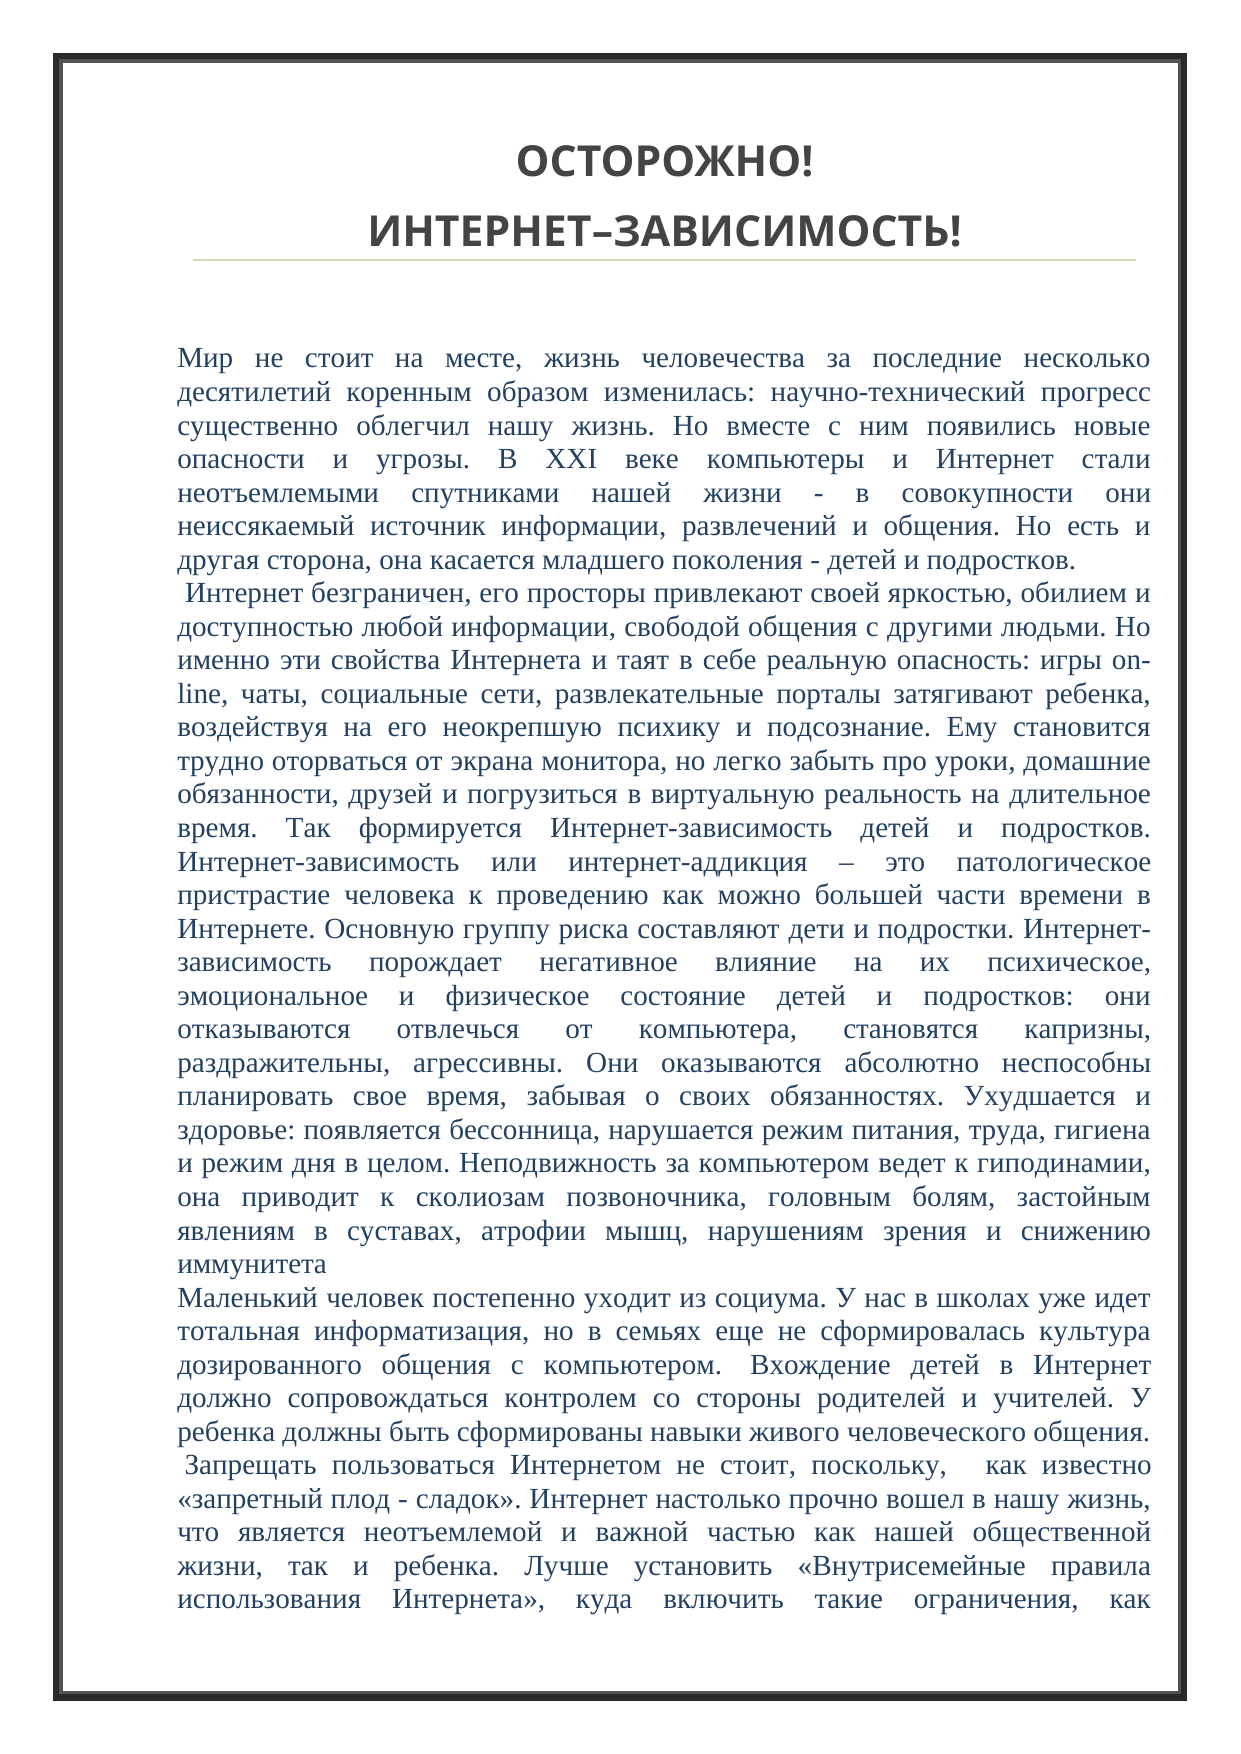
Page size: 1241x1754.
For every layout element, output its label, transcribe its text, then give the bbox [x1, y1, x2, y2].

text ИНТЕРНЕТ–ЗАВИСИМОСТЬ! [193, 201, 1136, 259]
text Мир не стоит на месте, жизнь человечества за последние несколько десятилетий коренным образом изменилась: научно-технический прогресс существенно облегчил нашу жизнь. Но вместе с ним появились новые опасности и угрозы. В XXI веке компьютеры и Интернет стали неотъемлемыми спутниками нашей жизни - в совокупности они неиссякаемый источник информации, развлечений и общения. Но есть и другая сторона, она касается младшего поколения - детей и подростков. [177, 341, 1152, 575]
text Интернет безграничен, его просторы привлекают своей яркостью, обилием и доступностью любой информации, свободой общения с другими людьми. Но именно эти свойства Интернета и таят в себе реальную опасность: игры on-line, чаты, социальные сети, развлекательные порталы затягивают ребенка, воздействуя на его неокрепшую психику и подсознание. Ему становится трудно оторваться от экрана монитора, но легко забыть про уроки, домашние обязанности, друзей и погрузиться в виртуальную реальность на длительное время. Так формируется Интернет-зависимость детей и подростков. Интернет-зависимость или интернет-аддикция – это патологическое пристрастие человека к проведению как можно большей части времени в Интернете. Основную группу риска составляют дети и подростки. Интернет-зависимость порождает негативное влияние на их психическое, эмоциональное и физическое состояние детей и подростков: они отказываются отвлечься от компьютера, становятся капризны, раздражительны, агрессивны. Они оказываются абсолютно неспособны планировать свое время, забывая о своих обязанностях. Ухудшается и здоровье: появляется бессонница, нарушается режим питания, труда, гигиена и режим дня в целом. Неподвижность за компьютером ведет к гиподинамии, она приводит к сколиозам позвоночника, головным болям, застойным явлениям в суставах, атрофии мышц, нарушениям зрения и снижению иммунитета [177, 575, 1152, 1280]
text Маленький человек постепенно уходит из социума. У нас в школах уже идет тотальная информатизация, но в семьях еще не сформировалась культура дозированного общения с компьютером. Вхождение детей в Интернет должно сопровождаться контролем со стороны родителей и учителей. У ребенка должны быть сформированы навыки живого человеческого общения. [177, 1280, 1152, 1447]
text ОСТОРОЖНО! [193, 131, 1136, 189]
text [177, 1447, 1152, 1615]
